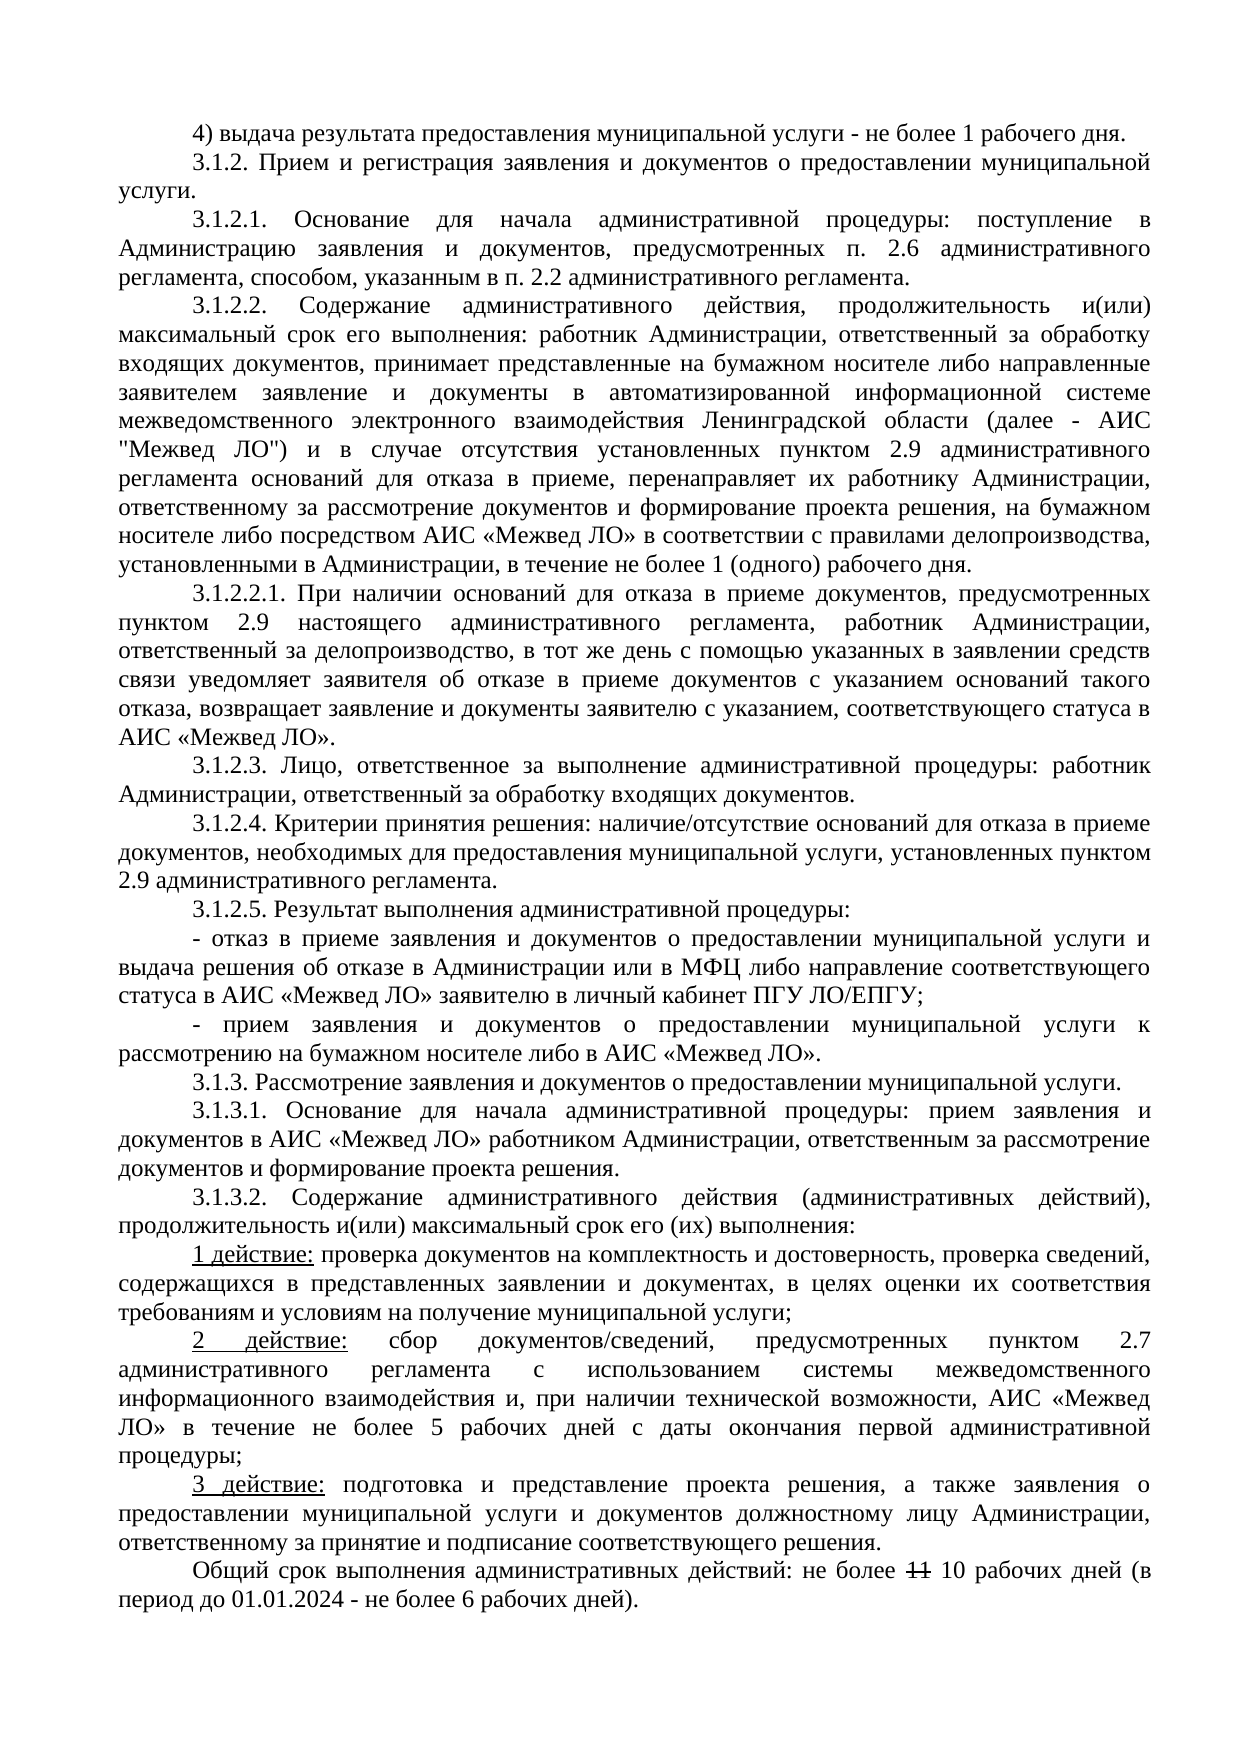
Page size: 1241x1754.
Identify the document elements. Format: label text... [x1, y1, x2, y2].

text 3.1.3.1. Основание для начала административной процедуры: прием заявления и документов в АИС «Межвед ЛО» работником Администрации, ответственным за рассмотрение документов и формирование проекта решения. [118, 1096, 1152, 1182]
text - прием заявления и документов о предоставлении муниципальной услуги к рассмотрению на бумажном носителе либо в АИС «Межвед ЛО». [118, 1009, 1152, 1067]
text 3 действие: подготовка и представление проекта решения, а также заявления о предоставлении муниципальной услуги и документов должностному лицу Администрации, ответственному за принятие и подписание соответствующего решения. [118, 1469, 1152, 1556]
text 3.1.2.5. Результат выполнения административной процедуры: [118, 894, 1152, 923]
text - отказ в приеме заявления и документов о предоставлении муниципальной услуги и выдача решения об отказе в Администрации или в МФЦ либо направление соответствующего статуса в АИС «Межвед ЛО» заявителю в личный кабинет ПГУ ЛО/ЕПГУ; [118, 923, 1152, 1009]
text 3.1.3. Рассмотрение заявления и документов о предоставлении муниципальной услуги. [118, 1067, 1152, 1096]
text 1 действие: проверка документов на комплектность и достоверность, проверка сведений, содержащихся в представленных заявлении и документах, в целях оценки их соответствия требованиям и условиям на получение муниципальной услуги; [118, 1239, 1152, 1326]
text 3.1.2.2.1. При наличии оснований для отказа в приеме документов, предусмотренных пунктом 2.9 настоящего административного регламента, работник Администрации, ответственный за делопроизводство, в тот же день с помощью указанных в заявлении средств связи уведомляет заявителя об отказе в приеме документов с указанием оснований такого отказа, возвращает заявление и документы заявителю с указанием, соответствующего статуса в АИС «Межвед ЛО». [118, 578, 1152, 751]
text 3.1.2.1. Основание для начала административной процедуры: поступление в Администрацию заявления и документов, предусмотренных п. 2.6 административного регламента, способом, указанным в п. 2.2 административного регламента. [118, 204, 1152, 291]
text 3.1.3.2. Содержание административного действия (административных действий), продолжительность и(или) максимальный срок его (их) выполнения: [118, 1182, 1152, 1239]
text 2 действие: сбор документов/сведений, предусмотренных пунктом 2.7 административного регламента с использованием системы межведомственного информационного взаимодействия и, при наличии технической возможности, АИС «Межвед ЛО» в течение не более 5 рабочих дней с даты окончания первой административной процедуры; [118, 1326, 1152, 1469]
text 3.1.2.3. Лицо, ответственное за выполнение административной процедуры: работник Администрации, ответственный за обработку входящих документов. [118, 751, 1152, 808]
text 3.1.2.4. Критерии принятия решения: наличие/отсутствие оснований для отказа в приеме документов, необходимых для предоставления муниципальной услуги, установленных пунктом 2.9 административного регламента. [118, 808, 1152, 894]
text Общий срок выполнения административных действий: не более 11 10 рабочих дней (в период до 01.01.2024 - не более 6 рабочих дней). [118, 1556, 1152, 1613]
text 4) выдача результата предоставления муниципальной услуги - не более 1 рабочего дня. [118, 118, 1152, 147]
text 3.1.2.2. Содержание административного действия, продолжительность и(или) максимальный срок его выполнения: работник Администрации, ответственный за обработку входящих документов, принимает представленные на бумажном носителе либо направленные заявителем заявление и документы в автоматизированной информационной системе межведомственного электронного взаимодействия Ленинградской области (далее - АИС "Межвед ЛО") и в случае отсутствия установленных пунктом 2.9 административного регламента оснований для отказа в приеме, перенаправляет их работнику Администрации, ответственному за рассмотрение документов и формирование проекта решения, на бумажном носителе либо посредством АИС «Межвед ЛО» в соответствии с правилами делопроизводства, установленными в Администрации, в течение не более 1 (одного) рабочего дня. [118, 291, 1152, 578]
text 3.1.2. Прием и регистрация заявления и документов о предоставлении муниципальной услуги. [118, 147, 1152, 204]
